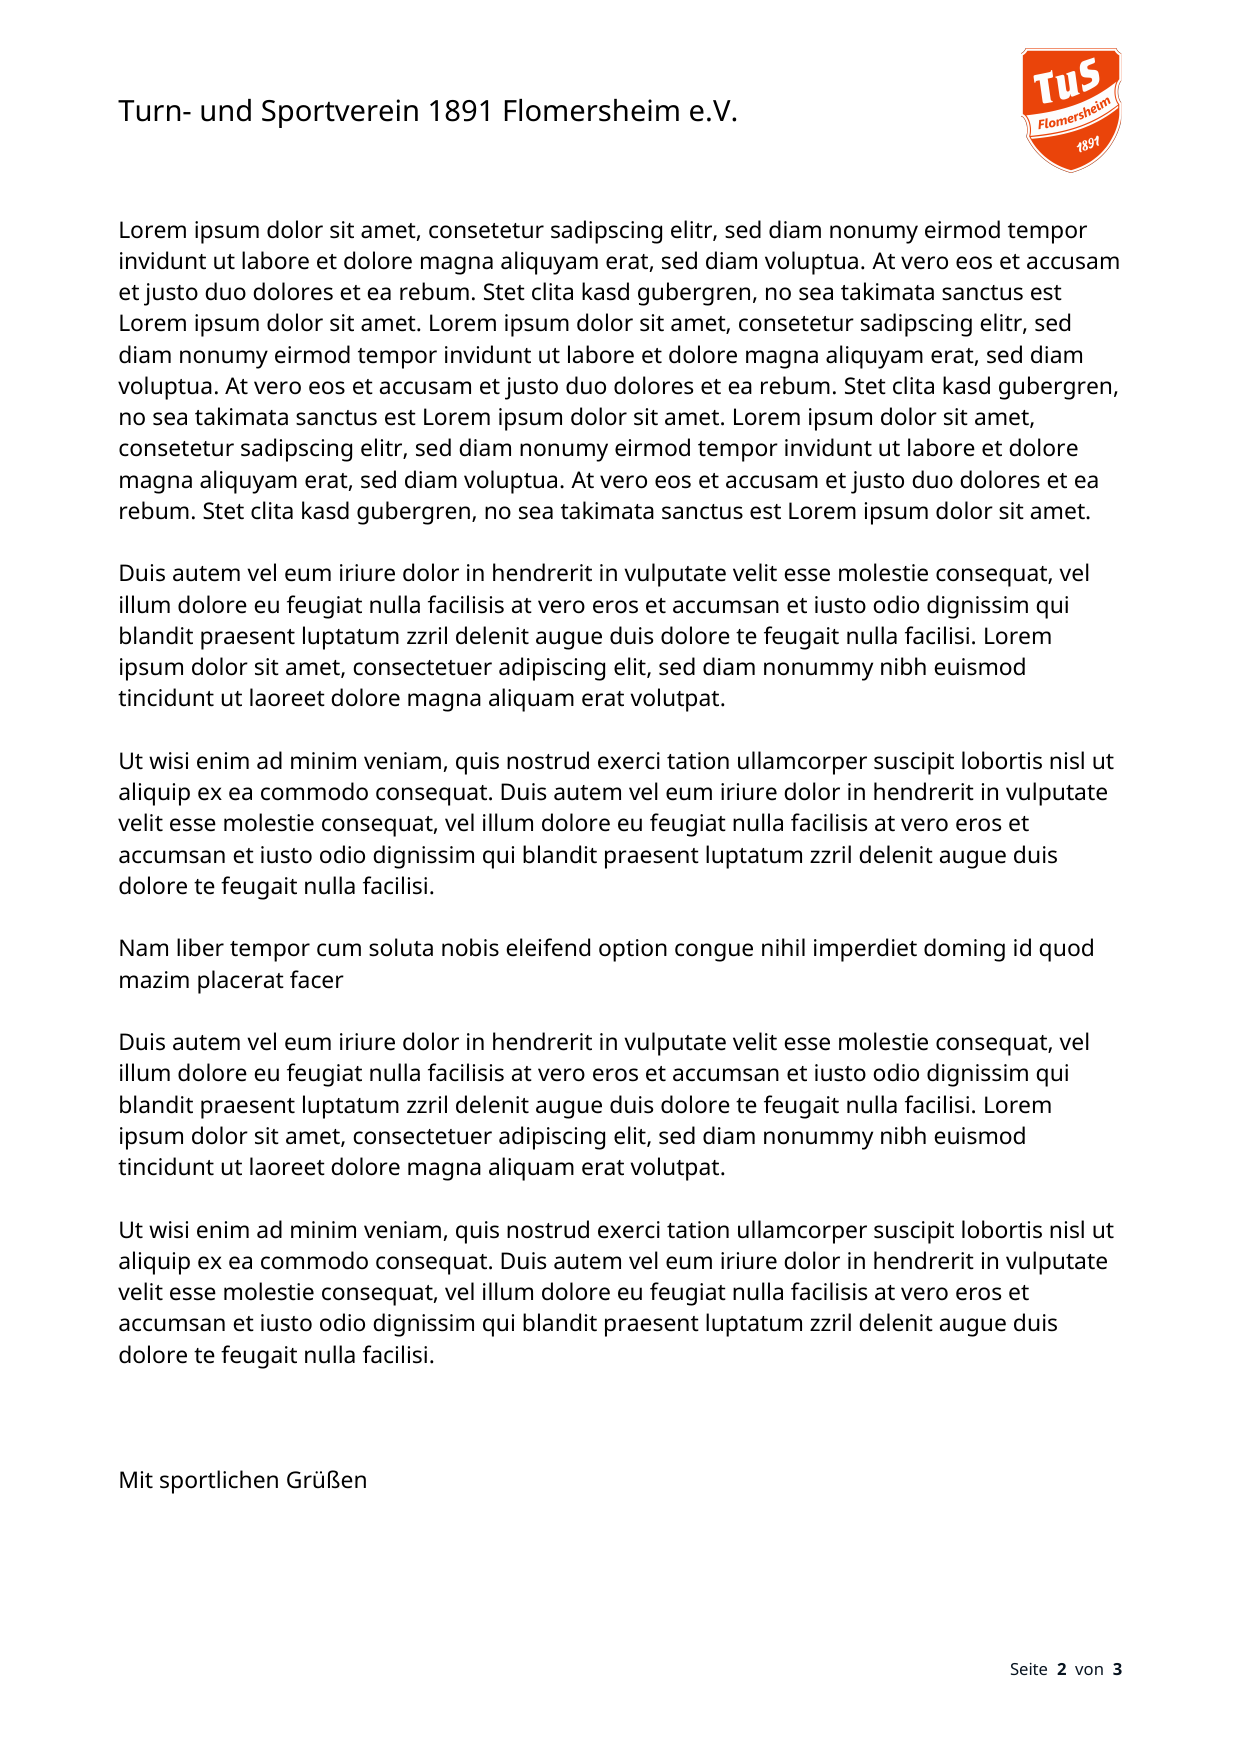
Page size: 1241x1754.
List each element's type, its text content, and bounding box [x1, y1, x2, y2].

text Ut wisi enim ad minim veniam, quis nostrud exerci tation ullamcorper suscipit lobortis nisl ut aliquip ex ea commodo consequat. Duis autem vel eum iriure dolor in hendrerit in vulputate velit esse molestie consequat, vel illum dolore eu feugiat nulla facilisis at vero eros et accumsan et iusto odio dignissim qui blandit praesent luptatum zzril delenit augue duis dolore te feugait nulla facilisi. [118, 1214, 1122, 1370]
text Duis autem vel eum iriure dolor in hendrerit in vulputate velit esse molestie consequat, vel illum dolore eu feugiat nulla facilisis at vero eros et accumsan et iusto odio dignissim qui blandit praesent luptatum zzril delenit augue duis dolore te feugait nulla facilisi. Lorem ipsum dolor sit amet, consectetuer adipiscing elit, sed diam nonummy nibh euismod tincidunt ut laoreet dolore magna aliquam erat volutpat. [118, 557, 1122, 714]
picture [1021, 48, 1122, 173]
text Lorem ipsum dolor sit amet, consetetur sadipscing elitr, sed diam nonumy eirmod tempor invidunt ut labore et dolore magna aliquyam erat, sed diam voluptua. At vero eos et accusam et justo duo dolores et ea rebum. Stet clita kasd gubergren, no sea takimata sanctus est Lorem ipsum dolor sit amet. Lorem ipsum dolor sit amet, consetetur sadipscing elitr, sed diam nonumy eirmod tempor invidunt ut labore et dolore magna aliquyam erat, sed diam voluptua. At vero eos et accusam et justo duo dolores et ea rebum. Stet clita kasd gubergren, no sea takimata sanctus est Lorem ipsum dolor sit amet. Lorem ipsum dolor sit amet, consetetur sadipscing elitr, sed diam nonumy eirmod tempor invidunt ut labore et dolore magna aliquyam erat, sed diam voluptua. At vero eos et accusam et justo duo dolores et ea rebum. Stet clita kasd gubergren, no sea takimata sanctus est Lorem ipsum dolor sit amet. [118, 214, 1122, 526]
text Mit sportlichen Grüßen [118, 1464, 1122, 1495]
text Duis autem vel eum iriure dolor in hendrerit in vulputate velit esse molestie consequat, vel illum dolore eu feugiat nulla facilisis at vero eros et accumsan et iusto odio dignissim qui blandit praesent luptatum zzril delenit augue duis dolore te feugait nulla facilisi. Lorem ipsum dolor sit amet, consectetuer adipiscing elit, sed diam nonummy nibh euismod tincidunt ut laoreet dolore magna aliquam erat volutpat. [118, 1026, 1122, 1182]
text Nam liber tempor cum soluta nobis eleifend option congue nihil imperdiet doming id quod mazim placerat facer [118, 932, 1122, 995]
text Ut wisi enim ad minim veniam, quis nostrud exerci tation ullamcorper suscipit lobortis nisl ut aliquip ex ea commodo consequat. Duis autem vel eum iriure dolor in hendrerit in vulputate velit esse molestie consequat, vel illum dolore eu feugiat nulla facilisis at vero eros et accumsan et iusto odio dignissim qui blandit praesent luptatum zzril delenit augue duis dolore te feugait nulla facilisi. [118, 745, 1122, 901]
